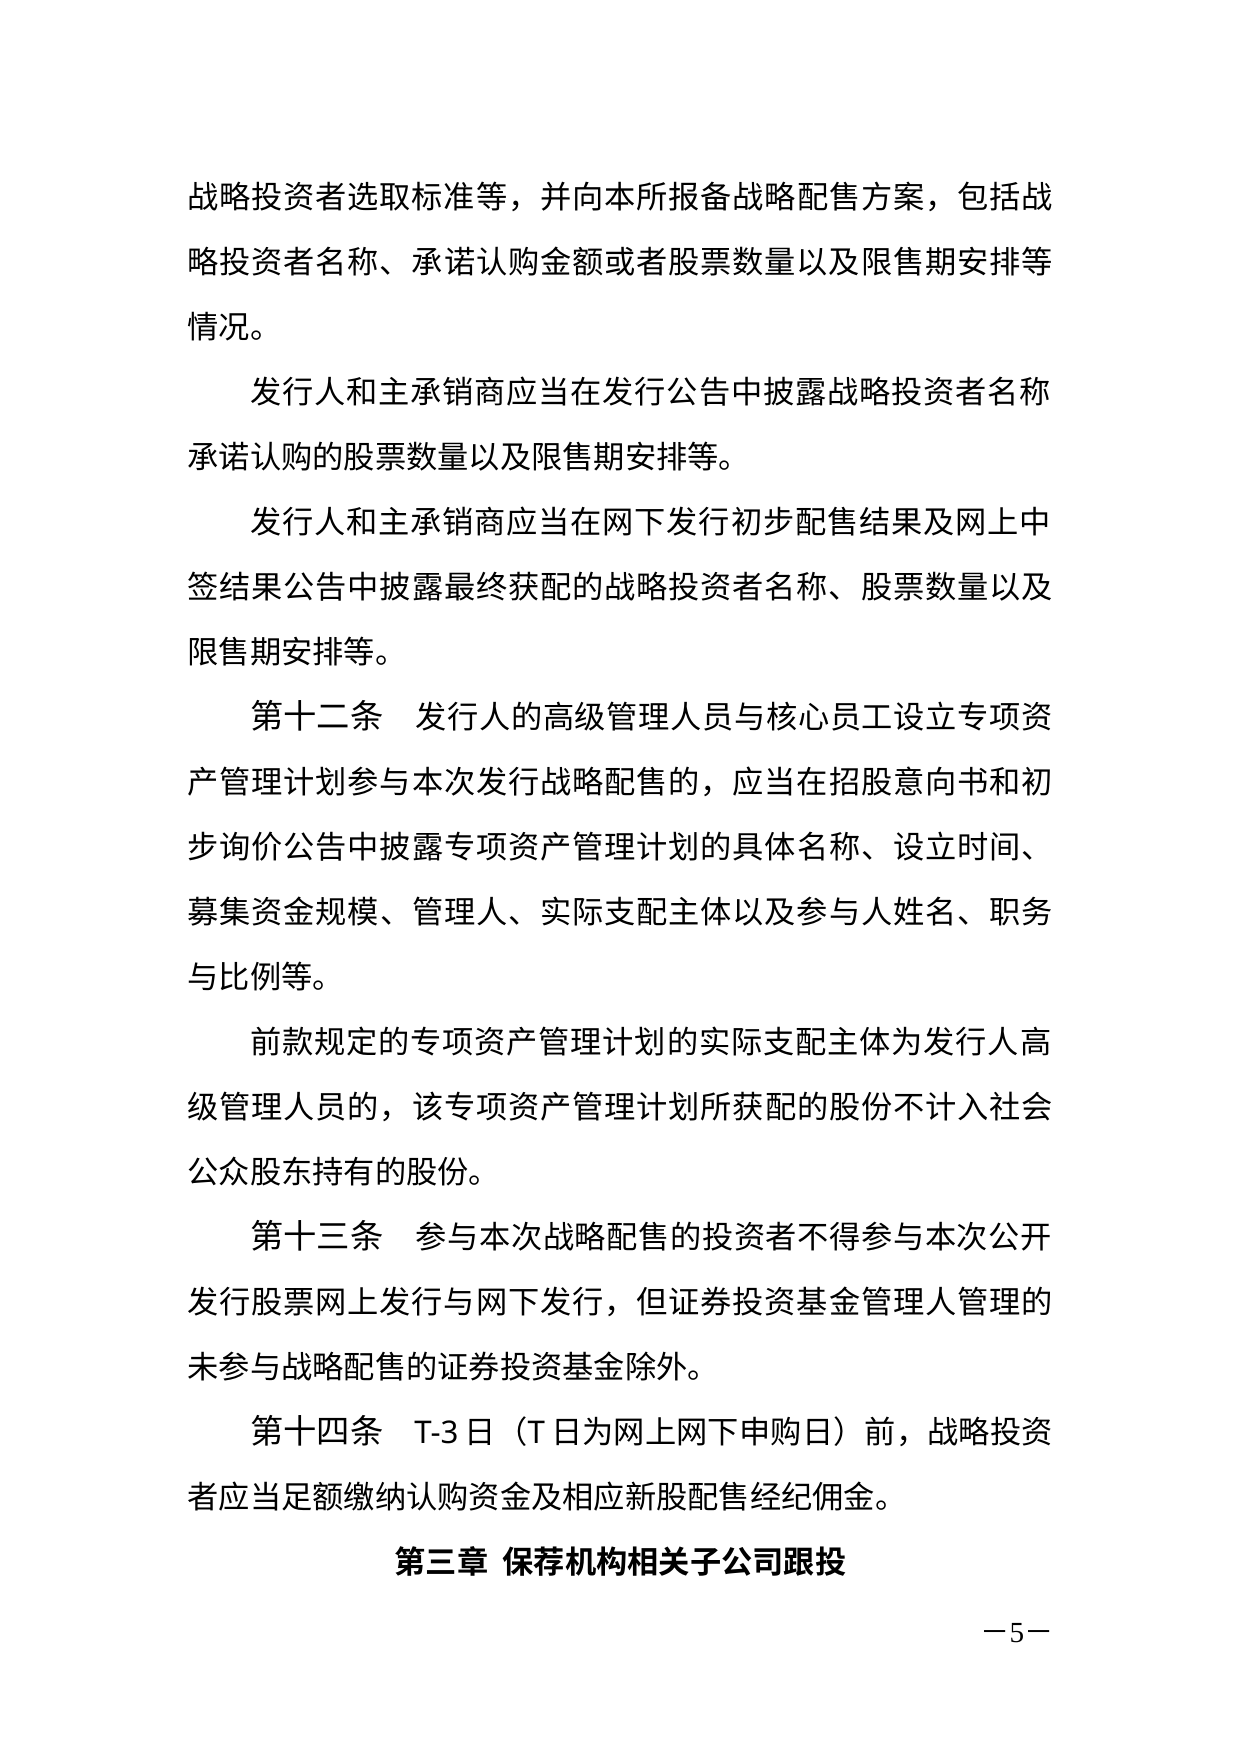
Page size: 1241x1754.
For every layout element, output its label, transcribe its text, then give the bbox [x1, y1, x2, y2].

list 前款规定的专项资产管理计划的实际支配主体为发行人高级管理人员的，该专项资产管理计划所获配的股份不计入社会公众股东持有的股份。 [187, 1007, 1053, 1202]
text 第三章 保荐机构相关子公司跟投 [187, 1527, 1053, 1592]
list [187, 162, 1053, 357]
list 发行人的高级管理人员与核心员工设立专项资产管理计划参与本次发行战略配售的，应当在招股意向书和初步询价公告中披露专项资产管理计划的具体名称、设立时间、募集资金规模、管理人、实际支配主体以及参与人姓名、职务与比例等。 [187, 682, 1053, 1007]
list 发行人和主承销商应当在网下发行初步配售结果及网上中签结果公告中披露最终获配的战略投资者名称、股票数量以及限售期安排等。 [187, 487, 1053, 682]
list 发行人和主承销商应当在发行公告中披露战略投资者名称、承诺认购的股票数量以及限售期安排等。 [187, 357, 1053, 487]
list 参与本次战略配售的投资者不得参与本次公开发行股票网上发行与网下发行，但证券投资基金管理人管理的未参与战略配售的证券投资基金除外。 [187, 1202, 1053, 1397]
list T-3日（T日为网上网下申购日）前，战略投资者应当足额缴纳认购资金及相应新股配售经纪佣金。 [187, 1397, 1053, 1527]
